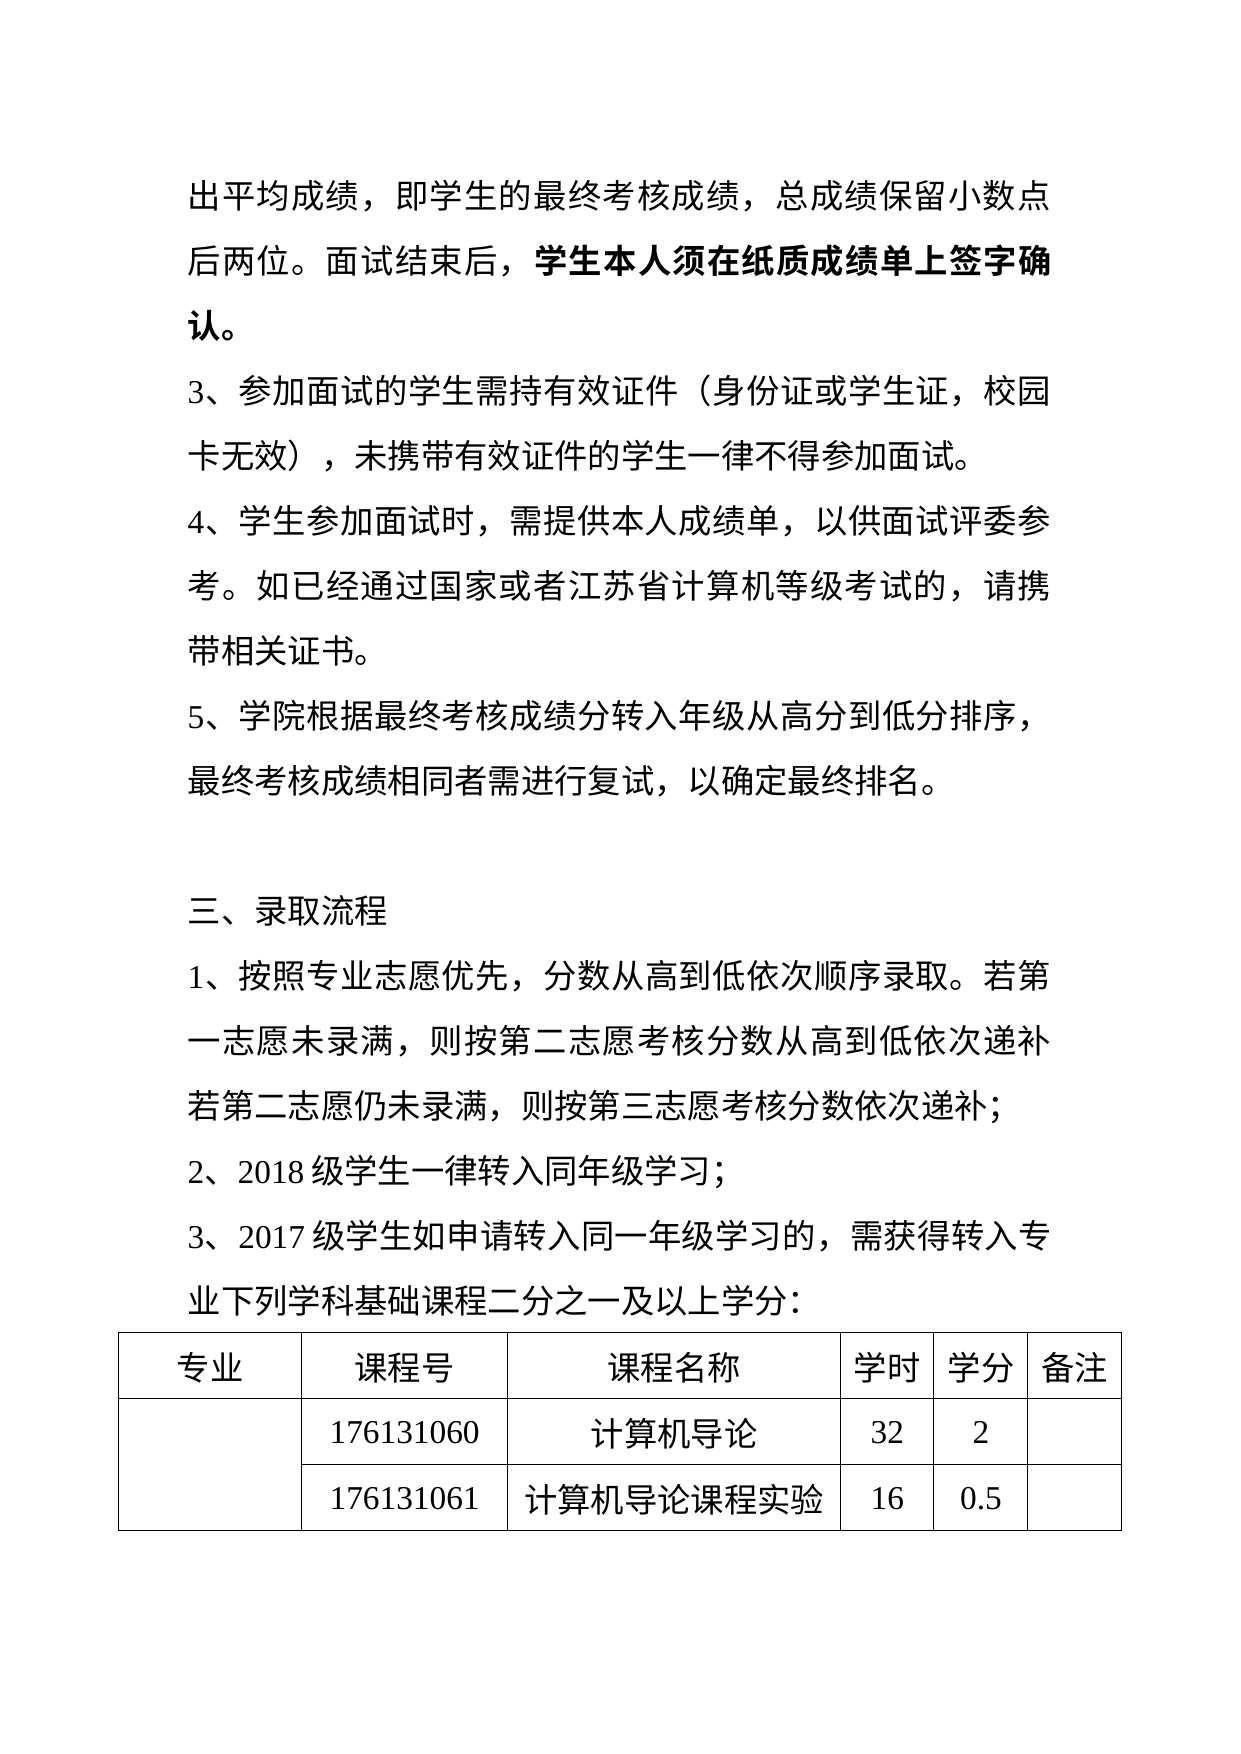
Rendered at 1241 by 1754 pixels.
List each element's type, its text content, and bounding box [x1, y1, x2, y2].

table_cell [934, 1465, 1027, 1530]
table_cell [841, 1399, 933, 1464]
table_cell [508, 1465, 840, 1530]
text 三、录取流程 [187, 877, 1053, 942]
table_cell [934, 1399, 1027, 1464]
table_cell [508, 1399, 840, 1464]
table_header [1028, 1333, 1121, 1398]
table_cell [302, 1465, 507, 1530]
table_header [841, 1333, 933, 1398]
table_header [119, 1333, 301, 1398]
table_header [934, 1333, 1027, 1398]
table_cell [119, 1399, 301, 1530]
text 3、2017级学生如申请转入同一年级学习的，需获得转入专业下列学科基础课程二分之一及以上学分： [187, 1202, 1053, 1332]
text 2、2018级学生一律转入同年级学习； [187, 1137, 1053, 1202]
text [187, 162, 1053, 357]
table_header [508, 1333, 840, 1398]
text 5、学院根据最终考核成绩分转入年级从高分到低分排序，最终考核成绩相同者需进行复试，以确定最终排名。 [187, 682, 1053, 812]
text 4、学生参加面试时，需提供本人成绩单，以供面试评委参考。如已经通过国家或者江苏省计算机等级考试的，请携带相关证书。 [187, 487, 1053, 682]
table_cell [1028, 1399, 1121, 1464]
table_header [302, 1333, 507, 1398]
text 3、参加面试的学生需持有效证件（身份证或学生证，校园卡无效），未携带有效证件的学生一律不得参加面试。 [187, 357, 1053, 487]
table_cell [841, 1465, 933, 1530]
text 1、按照专业志愿优先，分数从高到低依次顺序录取。若第一志愿未录满，则按第二志愿考核分数从高到低依次递补，若第二志愿仍未录满，则按第三志愿考核分数依次递补； [187, 942, 1053, 1137]
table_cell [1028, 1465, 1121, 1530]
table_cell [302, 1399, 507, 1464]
